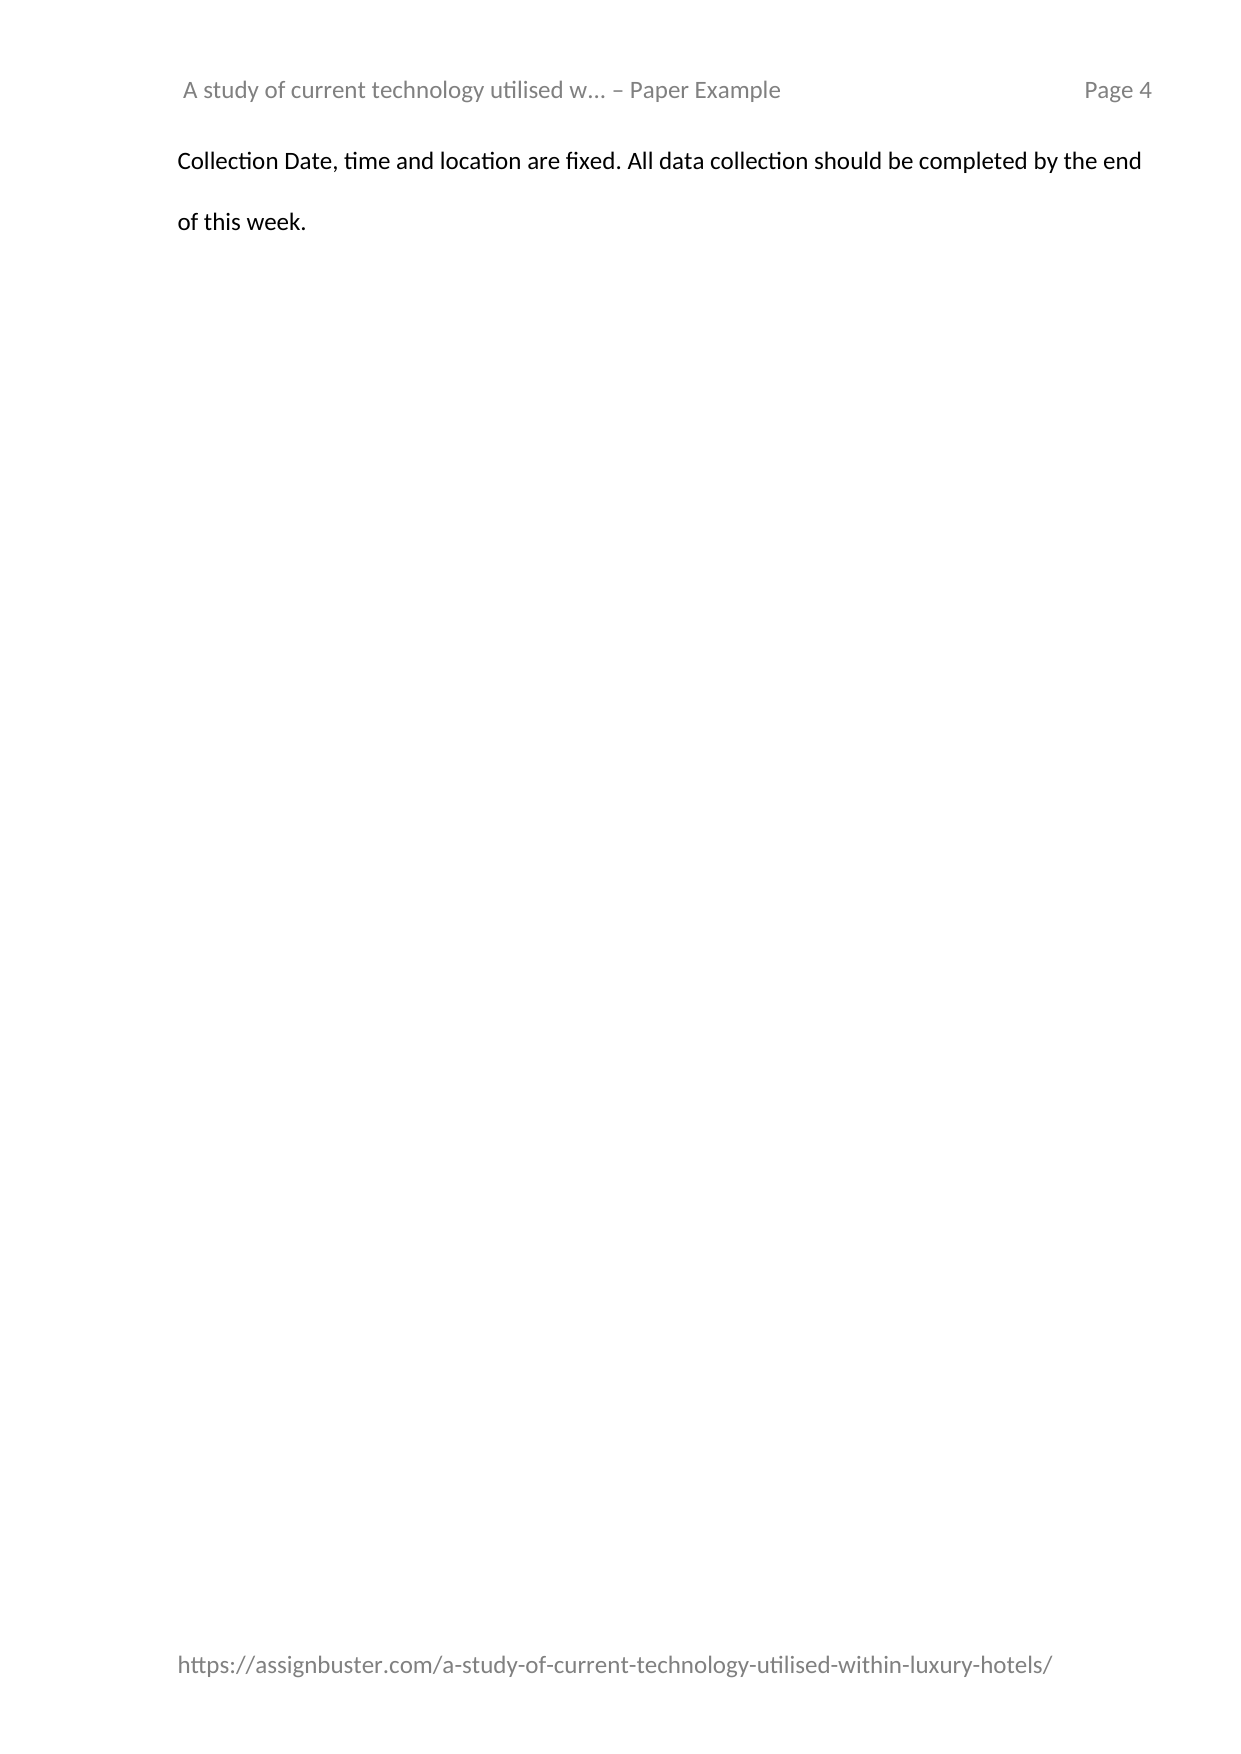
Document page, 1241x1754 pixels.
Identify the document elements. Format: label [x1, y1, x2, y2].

text [177, 145, 1152, 237]
